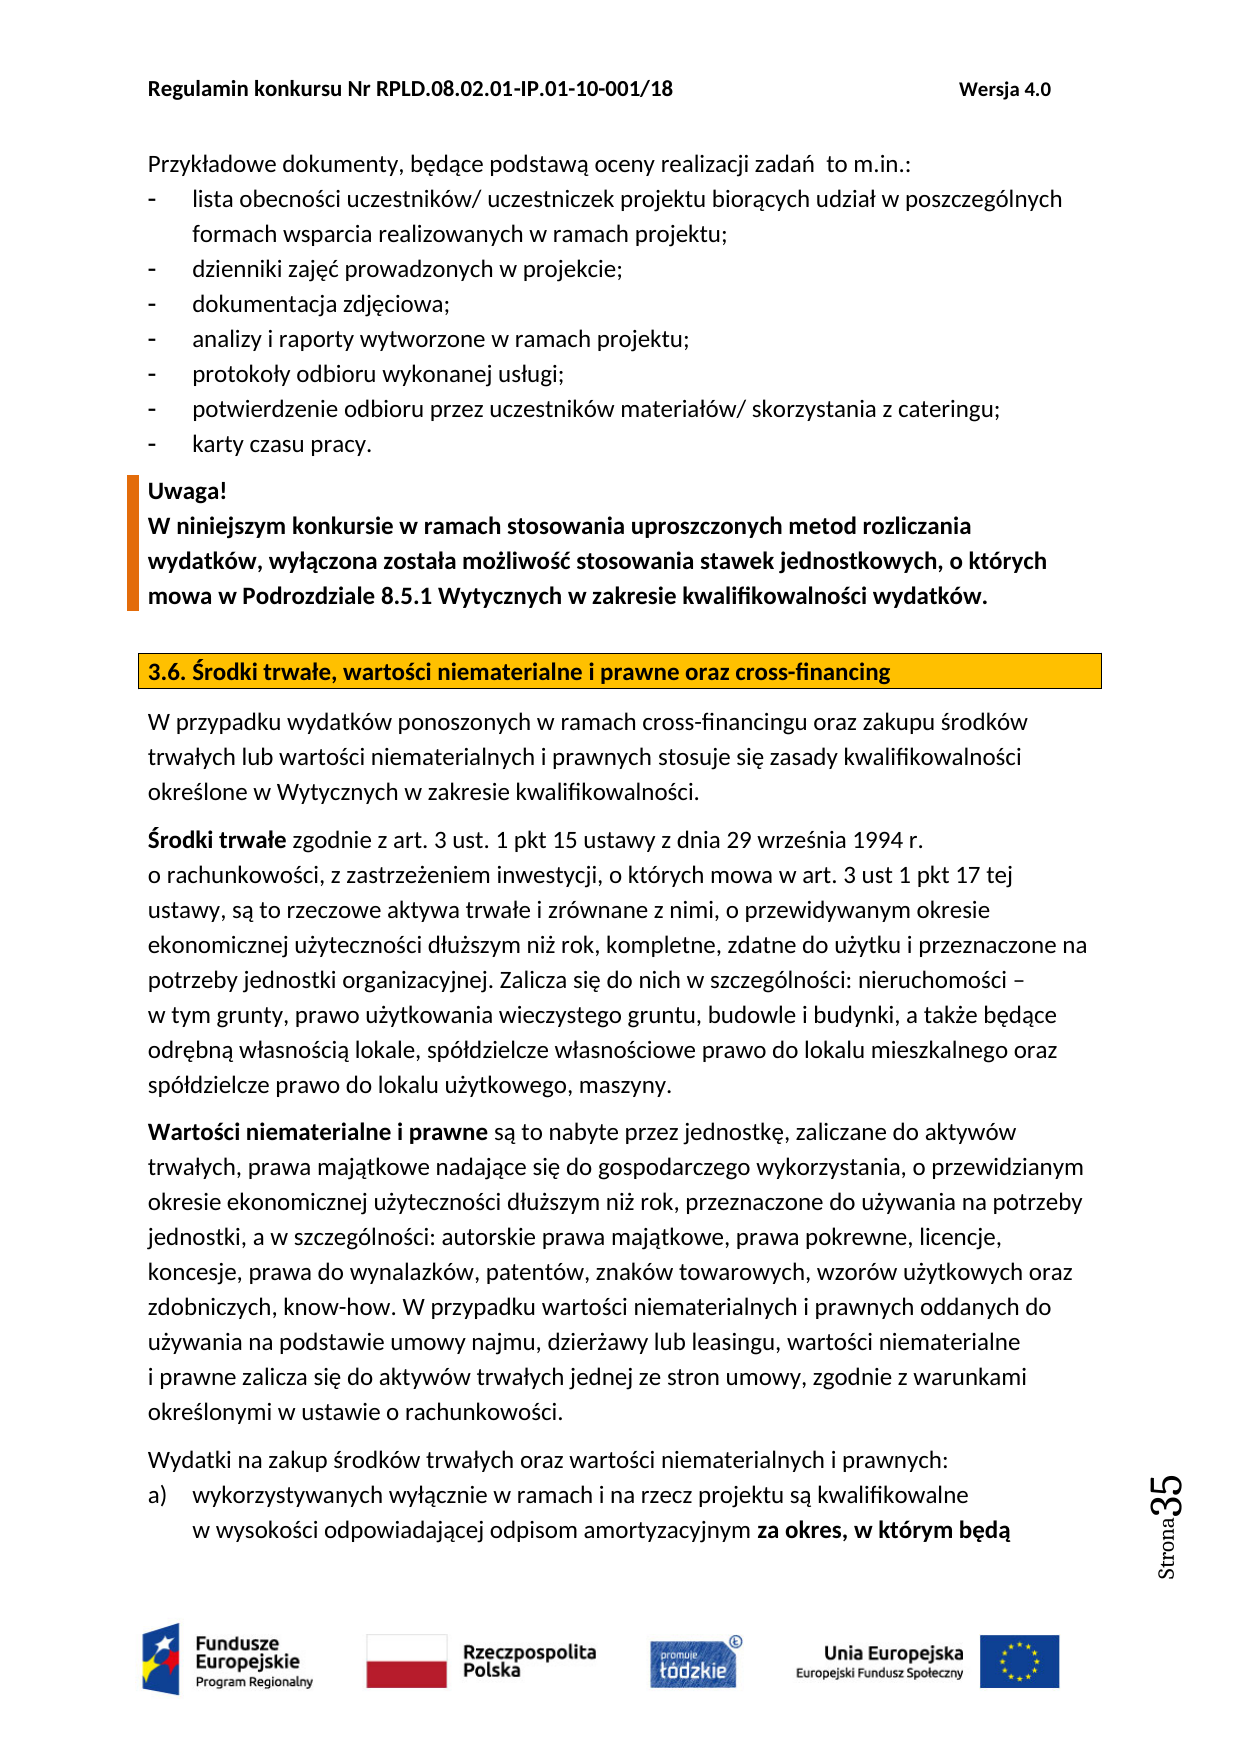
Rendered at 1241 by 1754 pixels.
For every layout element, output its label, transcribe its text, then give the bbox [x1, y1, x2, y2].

list dokumentacja zdjęciowa; [148, 288, 1092, 318]
text Środki trwałe zgodnie z art. 3 ust. 1 pkt 15 ustawy z dnia 29 września 1994 r. o rachunkowości, z zastrzeżeniem inwestycji, o których mowa w art. 3 ust 1 pkt 17 tej ustawy, są to rzeczowe aktywa trwałe i zrównane z nimi, o przewidywanym okresie ekonomicznej użyteczności dłuższym niż rok, kompletne, zdatne do użytku i przeznaczone na potrzeby jednostki organizacyjnej. Zalicza się do nich w szczególności: nieruchomości – w tym grunty, prawo użytkowania wieczystego gruntu, budowle i budynki, a także będące odrębną własnością lokale, spółdzielcze własnościowe prawo do lokalu mieszkalnego oraz spółdzielcze prawo do lokalu użytkowego, maszyny. [148, 824, 1092, 1099]
text Przykładowe dokumenty, będące podstawą oceny realizacji zadań to m.in.: [148, 148, 1092, 178]
text W niniejszym konkursie w ramach stosowania uproszczonych metod rozliczania wydatków, wyłączona została możliwość stosowania stawek jednostkowych, o których mowa w Podrozdziale 8.5.1 Wytycznych w zakresie kwalifikowalności wydatków. [139, 510, 1092, 611]
list potwierdzenie odbioru przez uczestników materiałów/ skorzystania z cateringu; [148, 393, 1092, 423]
text Wartości niematerialne i prawne są to nabyte przez jednostkę, zaliczane do aktywów trwałych, prawa majątkowe nadające się do gospodarczego wykorzystania, o przewidzianym okresie ekonomicznej użyteczności dłuższym niż rok, przeznaczone do używania na potrzeby jednostki, a w szczególności: autorskie prawa majątkowe, prawa pokrewne, licencje, koncesje, prawa do wynalazków, patentów, znaków towarowych, wzorów użytkowych oraz zdobniczych, know-how. W przypadku wartości niematerialnych i prawnych oddanych do używania na podstawie umowy najmu, dzierżawy lub leasingu, wartości niematerialne i prawne zalicza się do aktywów trwałych jednej ze stron umowy, zgodnie z warunkami określonymi w ustawie o rachunkowości. [148, 1116, 1092, 1427]
text Uwaga! [139, 475, 1092, 506]
text Wydatki na zakup środków trwałych oraz wartości niematerialnych i prawnych: [148, 1444, 1092, 1474]
list karty czasu pracy. [148, 428, 1092, 458]
list protokoły odbioru wykonanej usługi; [148, 358, 1092, 388]
list analizy i raporty wytworzone w ramach projektu; [148, 323, 1092, 353]
list Środki trwałe, wartości niematerialne i prawne oraz cross-financing [139, 654, 1101, 688]
list lista obecności uczestników/ uczestniczek projektu biorących udział w poszczególnych formach wsparcia realizowanych w ramach projektu; [148, 183, 1092, 248]
text W przypadku wydatków ponoszonych w ramach cross-financingu oraz zakupu środków trwałych lub wartości niematerialnych i prawnych stosuje się zasady kwalifikowalności określone w Wytycznych w zakresie kwalifikowalności. [148, 706, 1092, 807]
picture [54, 1561, 1105, 1751]
list dzienniki zajęć prowadzonych w projekcie; [148, 253, 1092, 283]
